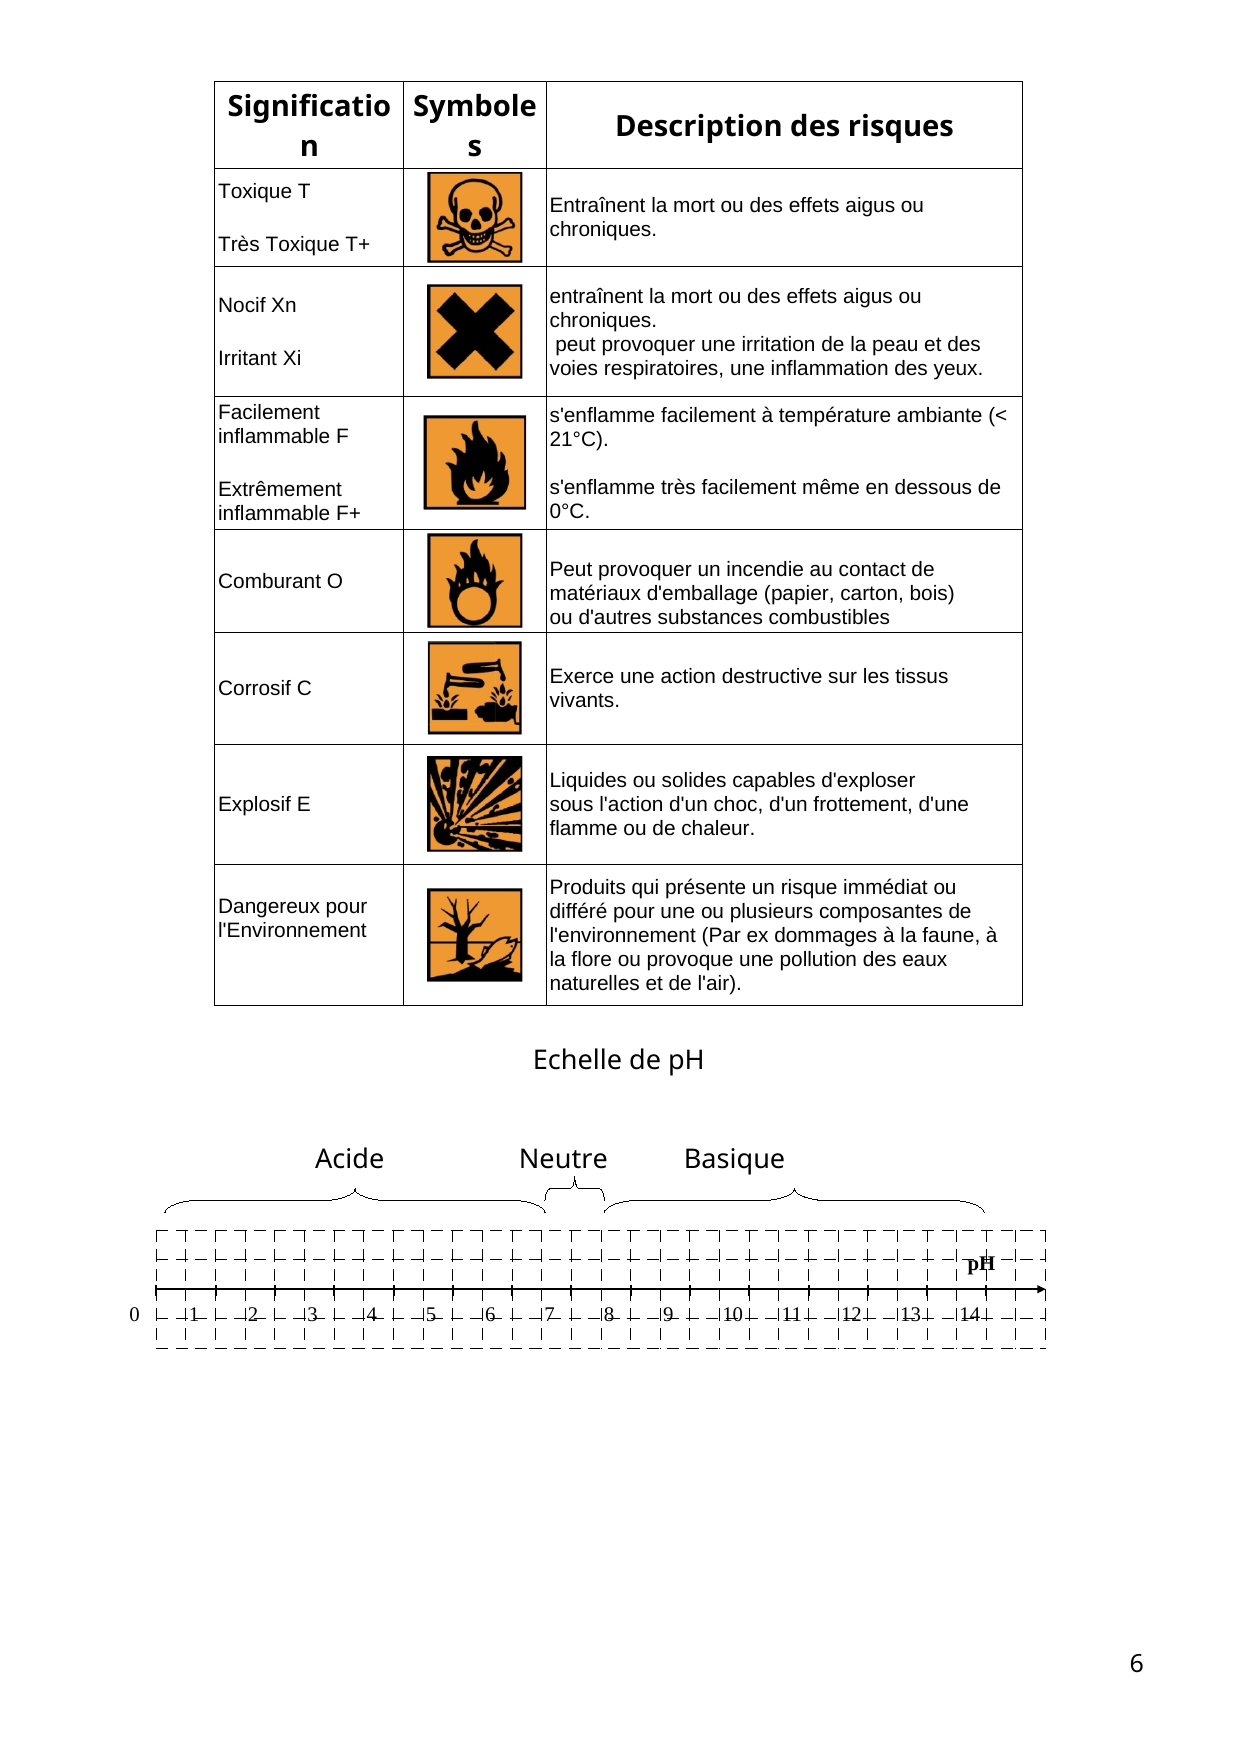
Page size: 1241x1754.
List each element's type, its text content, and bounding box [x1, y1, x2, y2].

picture [427, 284, 523, 379]
picture [427, 172, 523, 263]
table_cell [404, 865, 546, 1005]
table_cell [404, 530, 546, 632]
table_cell [404, 745, 546, 864]
table_cell entraînent la mort ou des effets aigus ou chroniques. peut provoquer une irritation de la peau et des voies respiratoires, une inflammation des yeux. [547, 267, 1022, 396]
table_header Signification [215, 82, 403, 168]
table_cell [404, 633, 546, 744]
table_cell Peut provoquer un incendie au contact de matériaux d'emballage (papier, carton, bois) ou d'autres substances combustibles [547, 530, 1022, 632]
table_cell [404, 397, 546, 528]
table_cell Exerce une action destructive sur les tissus vivants. [547, 633, 1022, 744]
text Echelle de pH [94, 1040, 1144, 1077]
text Acide Neutre Basique [94, 1140, 1144, 1177]
picture [427, 641, 522, 735]
table_cell Toxique T Très Toxique T+ [215, 169, 403, 266]
picture [427, 756, 523, 852]
table_cell [404, 267, 546, 396]
table_cell Liquides ou solides capables d'exploser sous l'action d'un choc, d'un frottement, d'une flamme ou de chaleur. [547, 745, 1022, 864]
table_header Description des risques [547, 82, 1022, 168]
table_header Symboles [404, 82, 546, 168]
picture [427, 888, 523, 982]
table_cell Comburant O [215, 530, 403, 632]
table_cell Facilement inflammable F Extrêmement inflammable F+ [215, 397, 403, 528]
picture [423, 415, 527, 510]
table_cell Dangereux pour l'Environnement [215, 865, 403, 1005]
table_cell Explosif E [215, 745, 403, 864]
table_cell Corrosif C [215, 633, 403, 744]
table_cell Nocif Xn Irritant Xi [215, 267, 403, 396]
table_cell Produits qui présente un risque immédiat ou différé pour une ou plusieurs composantes de l'environnement (Par ex dommages à la faune, à la flore ou provoque une pollution des eaux naturelles et de l'air). [547, 865, 1022, 1005]
table_cell [404, 169, 546, 266]
table_cell Entraînent la mort ou des effets aigus ou chroniques. [547, 169, 1022, 266]
table_cell s'enflamme facilement à température ambiante (< 21°C). s'enflamme très facilement même en dessous de 0°C. [547, 397, 1022, 528]
picture [427, 533, 523, 628]
